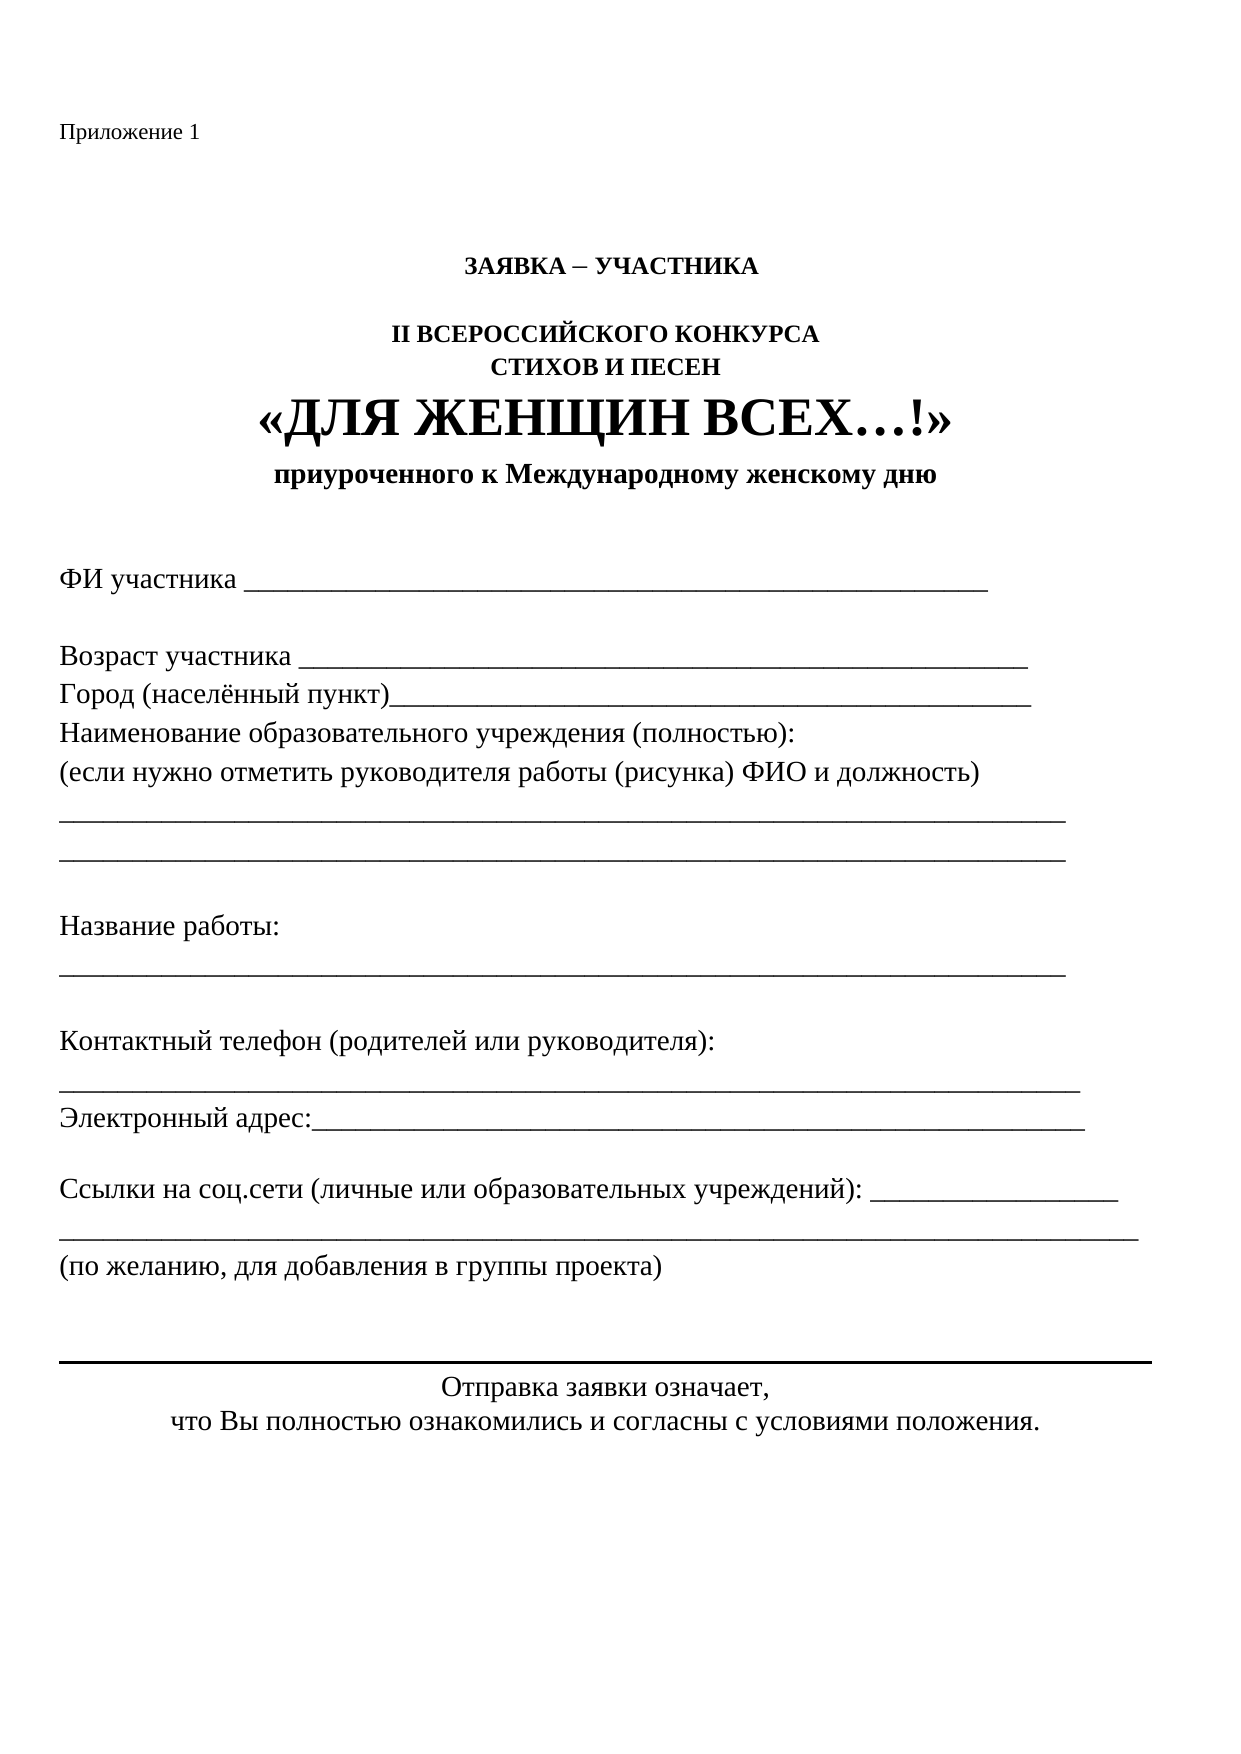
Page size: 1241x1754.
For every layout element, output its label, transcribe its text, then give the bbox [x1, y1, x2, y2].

text Контактный телефон (родителей или руководителя): ______________________________________________________________________ [59, 1023, 1152, 1096]
text _____________________________________________________________________ [59, 831, 1152, 864]
text Ссылки на соц.сети (личные или образовательных учреждений): _________________ [59, 1171, 1152, 1205]
text Отправка заявки означает, [59, 1369, 1152, 1403]
text Возраст участника __________________________________________________ [59, 638, 1152, 672]
text ФИ участника ___________________________________________________ [59, 561, 1152, 594]
text Электронный адрес:_____________________________________________________ [59, 1101, 1152, 1134]
text Название работы: _____________________________________________________________________ [59, 908, 1152, 980]
text Город (населённый пункт)____________________________________________ [59, 677, 1152, 710]
text ЗАЯВКА – УЧАСТНИКА [59, 247, 1152, 281]
text _____________________________________________________________________ [59, 792, 1152, 826]
text СТИХОВ И ПЕСЕН [59, 352, 1152, 381]
text что Вы полностью ознакомились и согласны с условиями положения. [59, 1403, 1152, 1436]
text (по желанию, для добавления в группы проекта) [59, 1248, 1152, 1282]
text «ДЛЯ ЖЕНЩИН ВСЕХ…!» [59, 385, 1152, 447]
text Приложение 1 [59, 118, 1152, 144]
text приуроченного к Международному женскому дню [59, 456, 1152, 490]
text II ВСЕРОССИЙСКОГО КОНКУРСА [59, 319, 1152, 348]
text (если нужно отметить руководителя работы (рисунка) ФИО и должность) [59, 754, 1152, 787]
text __________________________________________________________________________ [59, 1210, 1152, 1243]
text Наименование образовательного учреждения (полностью): [59, 715, 1152, 749]
